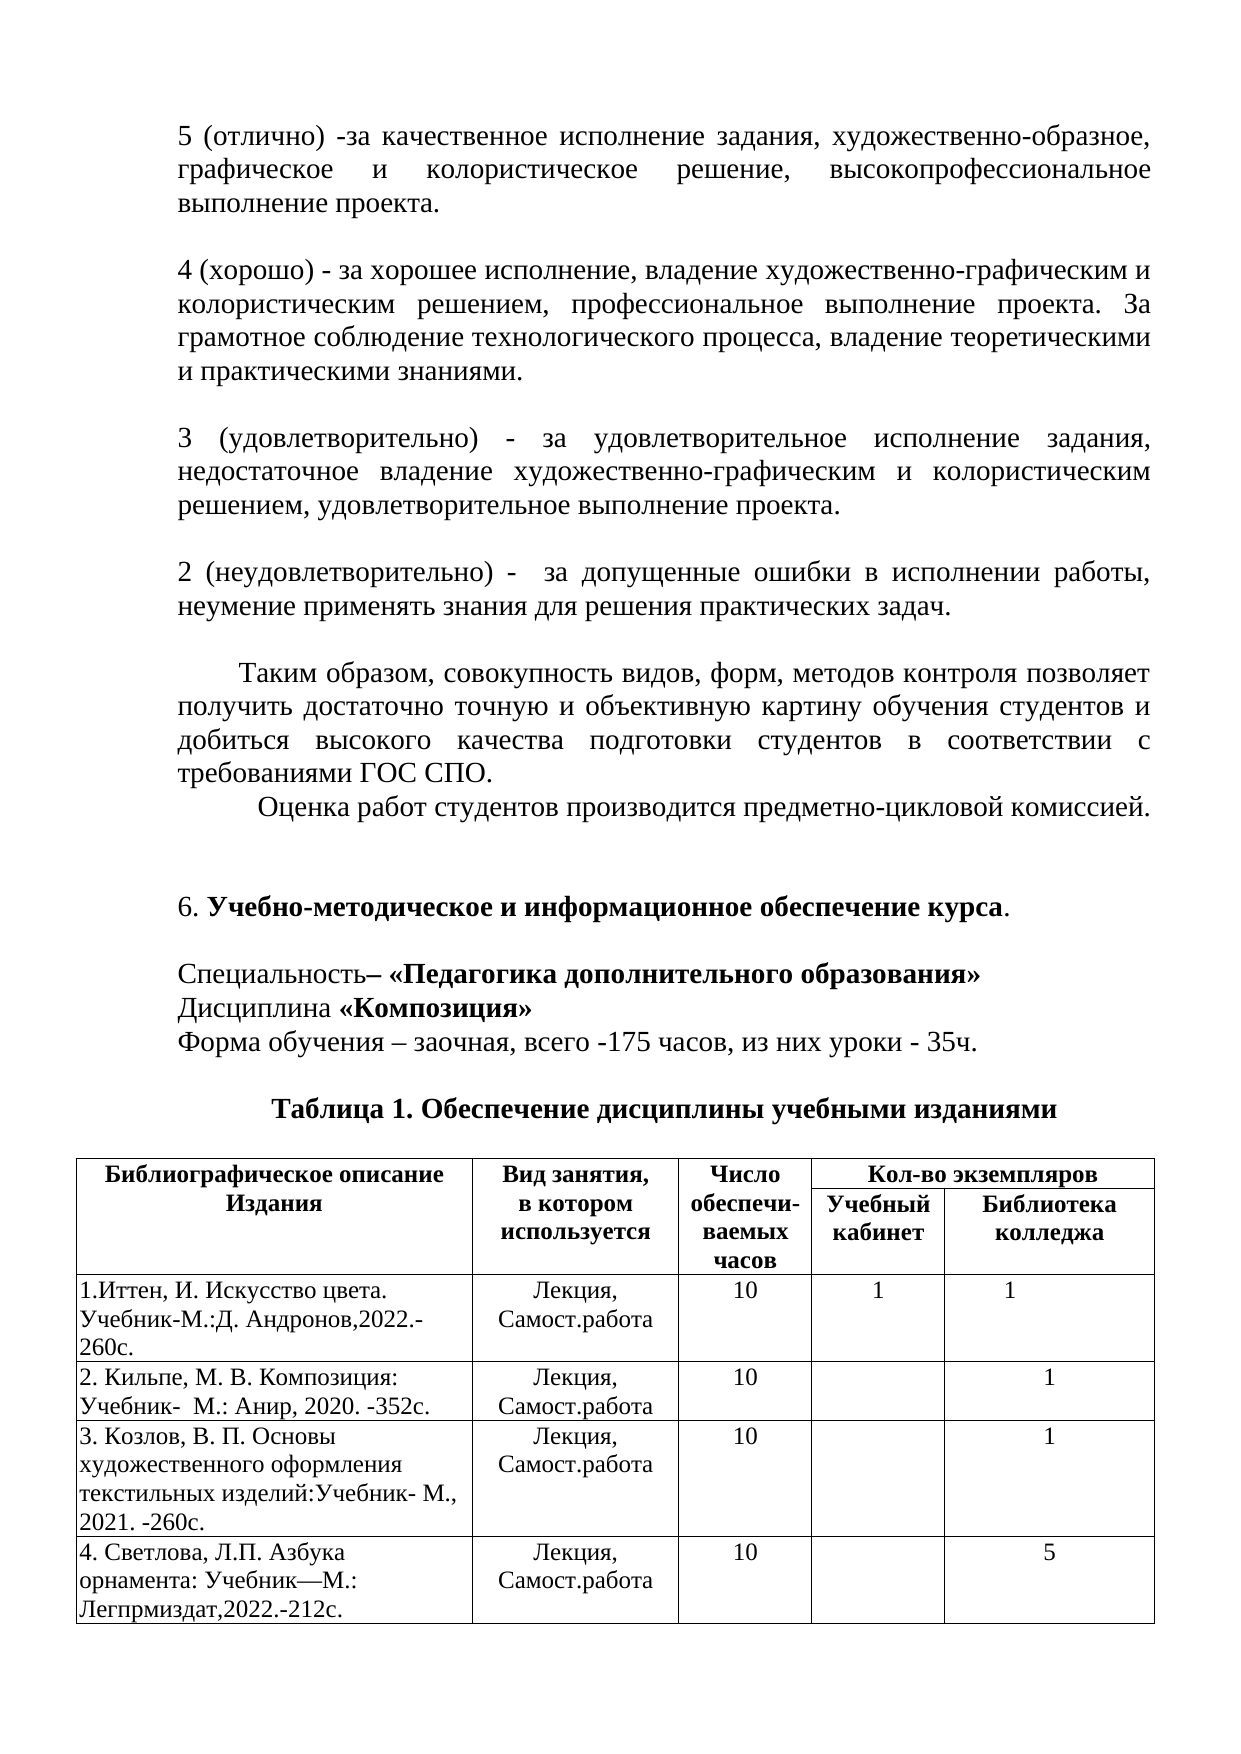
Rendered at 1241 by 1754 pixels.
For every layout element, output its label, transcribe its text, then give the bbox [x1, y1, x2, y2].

text Оценка работ студентов производится предметно-цикловой комиссией. [177, 789, 1152, 822]
table_header Вид занятия, в котором используется [473, 1159, 678, 1274]
text Дисциплина «Композиция» [177, 990, 1152, 1024]
table_cell [812, 1362, 944, 1420]
table_cell 1 [945, 1275, 1154, 1361]
table_cell Лекция, Самост.работа [473, 1275, 678, 1361]
text Форма обучения – заочная, всего -175 часов, из них уроки - 35ч. [177, 1024, 1152, 1057]
table_cell 10 [679, 1421, 811, 1536]
table_cell 10 [679, 1362, 811, 1420]
table_cell 3. Козлов, В. П. Основы художественного оформления текстильных изделий:Учебник- М., 2021. -260с. [77, 1421, 472, 1536]
text Специальность– «Педагогика дополнительного образования» [177, 957, 1152, 990]
table_header Кол-во экземпляров [812, 1159, 1154, 1188]
table_cell 1 [812, 1275, 944, 1361]
text 3 (удовлетворительно) - за удовлетворительное исполнение задания, недостаточное владение художественно-графическим и колористическим решением, удовлетворительное выполнение проекта. [177, 420, 1152, 521]
table_cell 10 [679, 1275, 811, 1361]
table_header Число обеспечи-ваемых часов [679, 1159, 811, 1274]
table_cell 10 [679, 1537, 811, 1623]
text Таблица 1. Обеспечение дисциплины учебными изданиями [177, 1091, 1152, 1124]
table_header Библиографическое описание Издания [77, 1159, 472, 1274]
table_cell 1 [945, 1421, 1154, 1536]
table_cell [812, 1537, 944, 1623]
table_cell 1 [945, 1362, 1154, 1420]
table_cell 4. Светлова, Л.П. Азбука орнамента: Учебник—М.: Легпрмиздат,2022.-212с. [77, 1537, 472, 1623]
table_cell Лекция, Самост.работа [473, 1421, 678, 1536]
table_cell Лекция, Самост.работа [473, 1362, 678, 1420]
table_cell Учебный кабинет [812, 1189, 944, 1274]
table_cell 2. Кильпе, М. В. Композиция: Учебник- М.: Анир, 2020. -352с. [77, 1362, 472, 1420]
table_cell 5 [945, 1537, 1154, 1623]
text 4 (хорошо) - за хорошее исполнение, владение художественно-графическим и колористическим решением, профессиональное выполнение проекта. За грамотное соблюдение технологического процесса, владение теоретическими и практическими знаниями. [177, 252, 1152, 386]
table_cell 1.Иттен, И. Искусство цвета. Учебник-М.:Д. Андронов,2022.-260с. [77, 1275, 472, 1361]
table_cell [812, 1421, 944, 1536]
table_cell Лекция, Самост.работа [473, 1537, 678, 1623]
text 6. Учебно-методическое и информационное обеспечение курса. [177, 889, 1152, 923]
text 5 (отлично) -за качественное исполнение задания, художественно-образное, графическое и колористическое решение, высокопрофессиональное выполнение проекта. [177, 118, 1152, 219]
text Таким образом, совокупность видов, форм, методов контроля позволяет получить достаточно точную и объективную картину обучения студентов и добиться высокого качества подготовки студентов в соответствии с требованиями ГОС СПО. [177, 655, 1152, 789]
text 2 (неудовлетворительно) - за допущенные ошибки в исполнении работы, неумение применять знания для решения практических задач. [177, 554, 1152, 621]
table_cell Библиотека колледжа [945, 1189, 1154, 1274]
